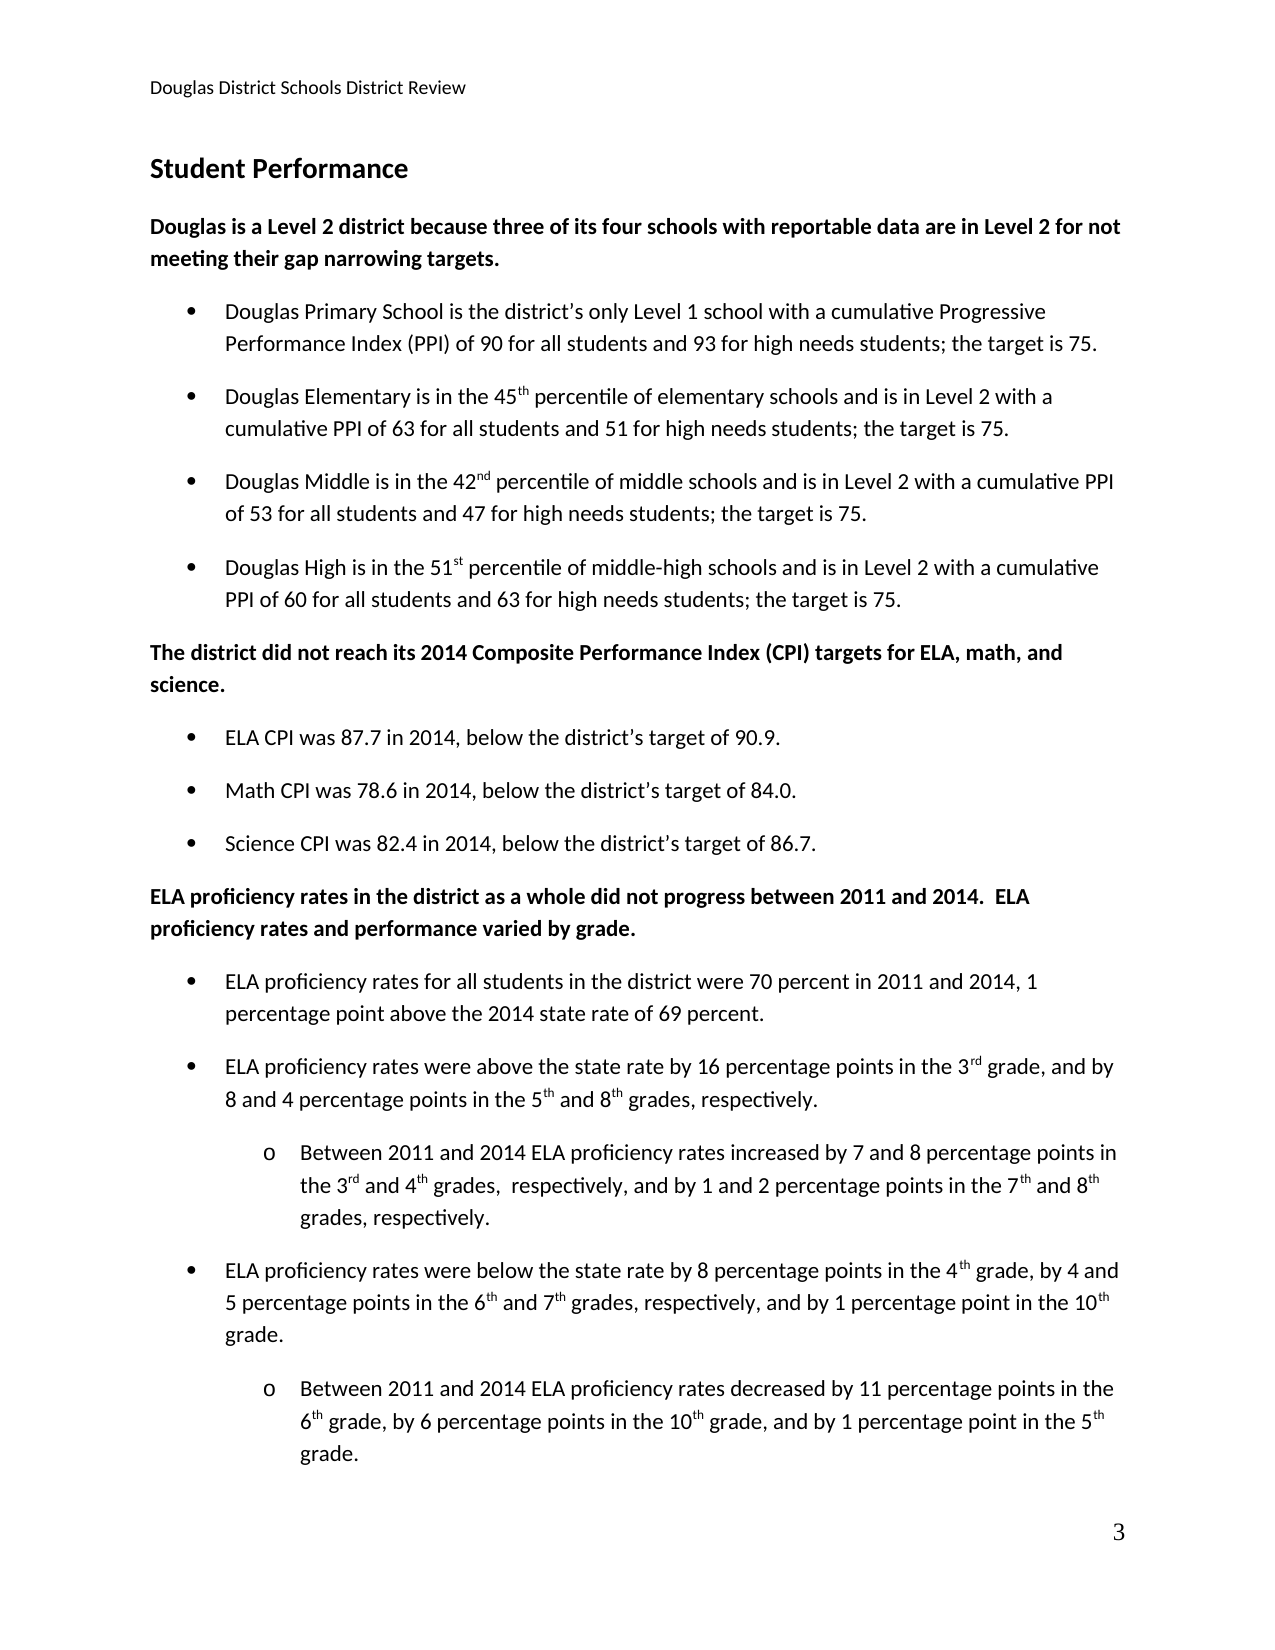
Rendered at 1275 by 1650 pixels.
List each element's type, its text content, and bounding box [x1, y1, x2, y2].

text ELA proficiency rates in the district as a whole did not progress between 2011 and 2014. ELA proficiency rates and performance varied by grade. [150, 882, 1125, 942]
list Douglas Middle is in the 42nd percentile of middle schools and is in Level 2 with a cumulative PPI of 53 for all students and 47 for high needs students; the target is 75. [187, 467, 1125, 528]
list ELA CPI was 87.7 in 2014, below the district’s target of 90.9. [187, 723, 1125, 751]
list Between 2011 and 2014 ELA proficiency rates increased by 7 and 8 percentage points in the 3rd and 4th grades, respectively, and by 1 and 2 percentage points in the 7th and 8th grades, respectively. [262, 1138, 1125, 1231]
list ELA proficiency rates for all students in the district were 70 percent in 2011 and 2014, 1 percentage point above the 2014 state rate of 69 percent. [187, 967, 1125, 1027]
list ELA proficiency rates were below the state rate by 8 percentage points in the 4th grade, by 4 and 5 percentage points in the 6th and 7th grades, respectively, and by 1 percentage point in the 10th grade. [187, 1256, 1125, 1349]
list Math CPI was 78.6 in 2014, below the district’s target of 84.0. [187, 776, 1125, 804]
list Douglas Elementary is in the 45th percentile of elementary schools and is in Level 2 with a cumulative PPI of 63 for all students and 51 for high needs students; the target is 75. [187, 382, 1125, 442]
list Douglas Primary School is the district’s only Level 1 school with a cumulative Progressive Performance Index (PPI) of 90 for all students and 93 for high needs students; the target is 75. [187, 297, 1125, 357]
list ELA proficiency rates were above the state rate by 16 percentage points in the 3rd grade, and by 8 and 4 percentage points in the 5th and 8th grades, respectively. [187, 1052, 1125, 1113]
text The district did not reach its 2014 Composite Performance Index (CPI) targets for ELA, math, and science. [150, 638, 1125, 698]
list Between 2011 and 2014 ELA proficiency rates decreased by 11 percentage points in the 6th grade, by 6 percentage points in the 10th grade, and by 1 percentage point in the 5th grade. [262, 1374, 1125, 1467]
text Student Performance [150, 150, 1125, 186]
list Science CPI was 82.4 in 2014, below the district’s target of 86.7. [187, 829, 1125, 857]
list Douglas High is in the 51st percentile of middle-high schools and is in Level 2 with a cumulative PPI of 60 for all students and 63 for high needs students; the target is 75. [187, 553, 1125, 613]
text Douglas is a Level 2 district because three of its four schools with reportable data are in Level 2 for not meeting their gap narrowing targets. [150, 212, 1125, 272]
